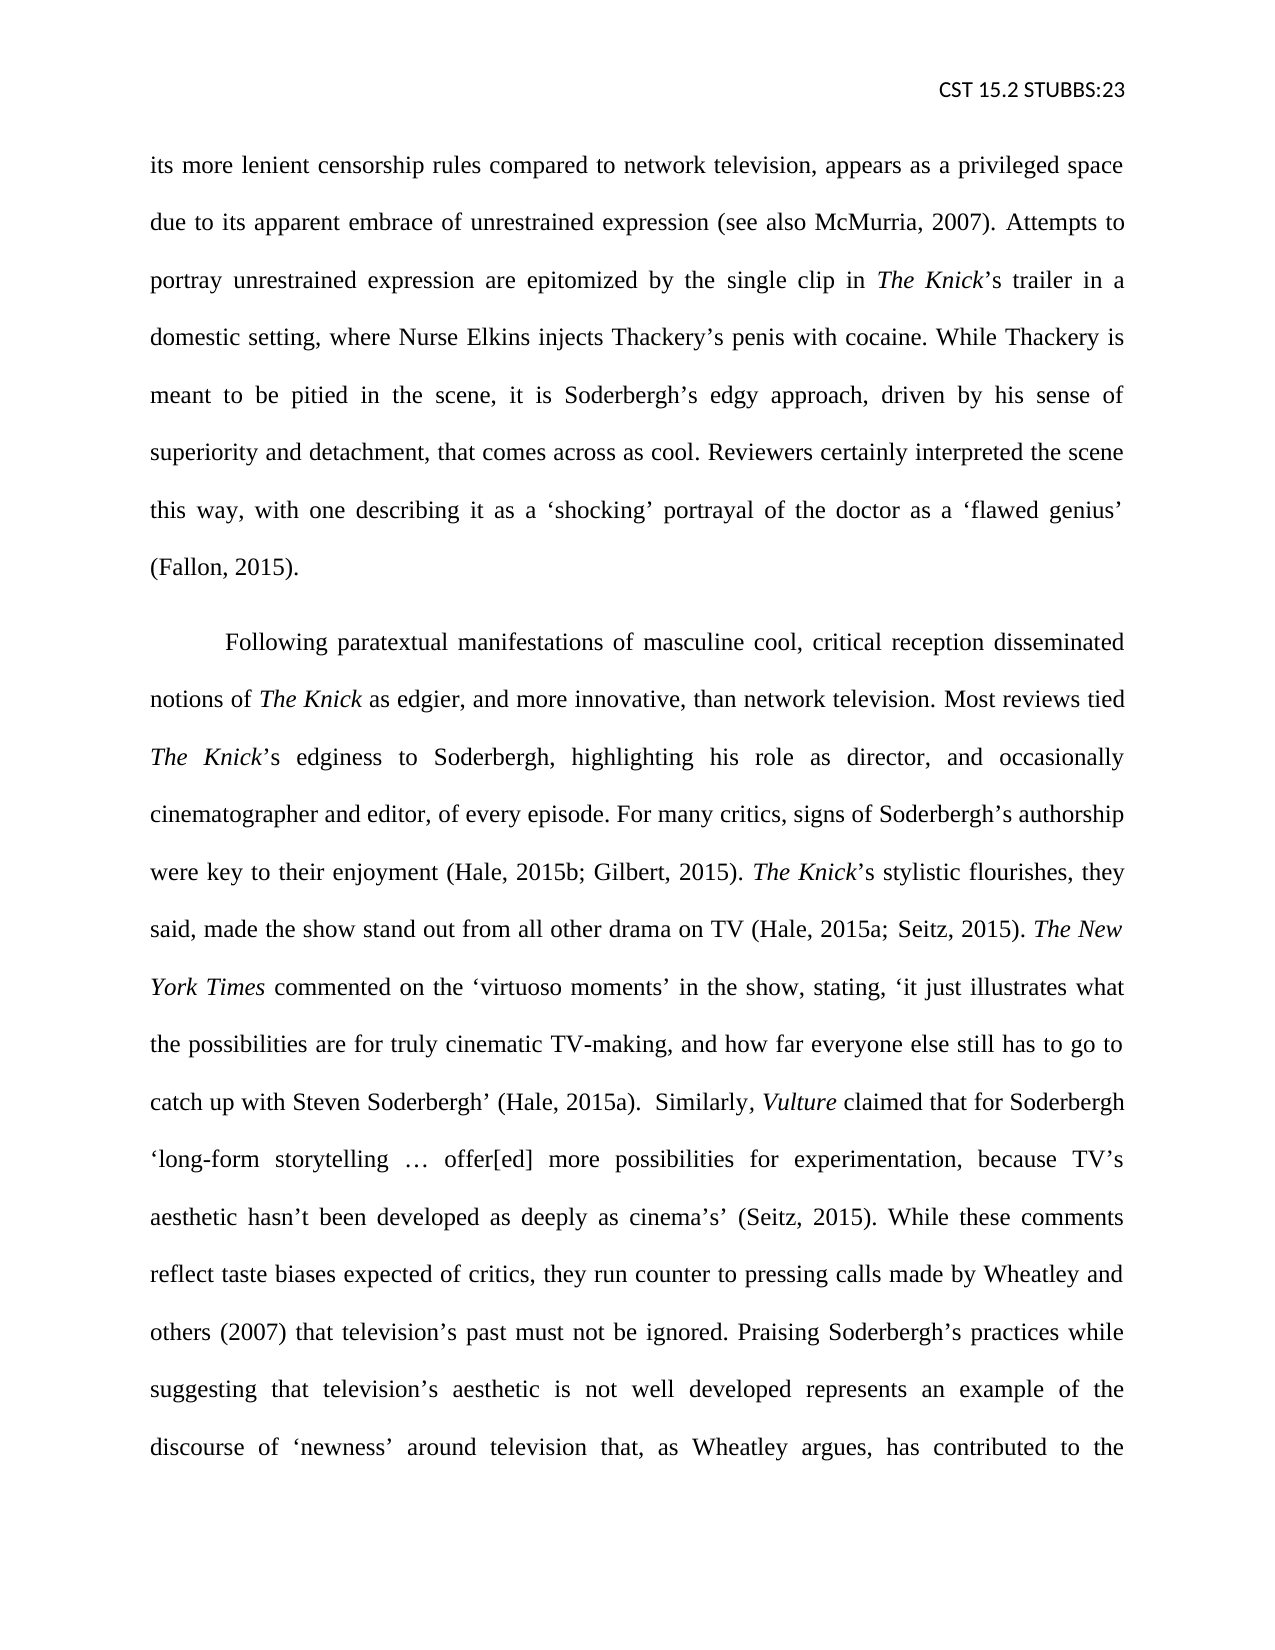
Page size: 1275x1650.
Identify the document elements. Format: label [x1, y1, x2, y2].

text [150, 627, 1125, 1460]
text [150, 150, 1125, 581]
